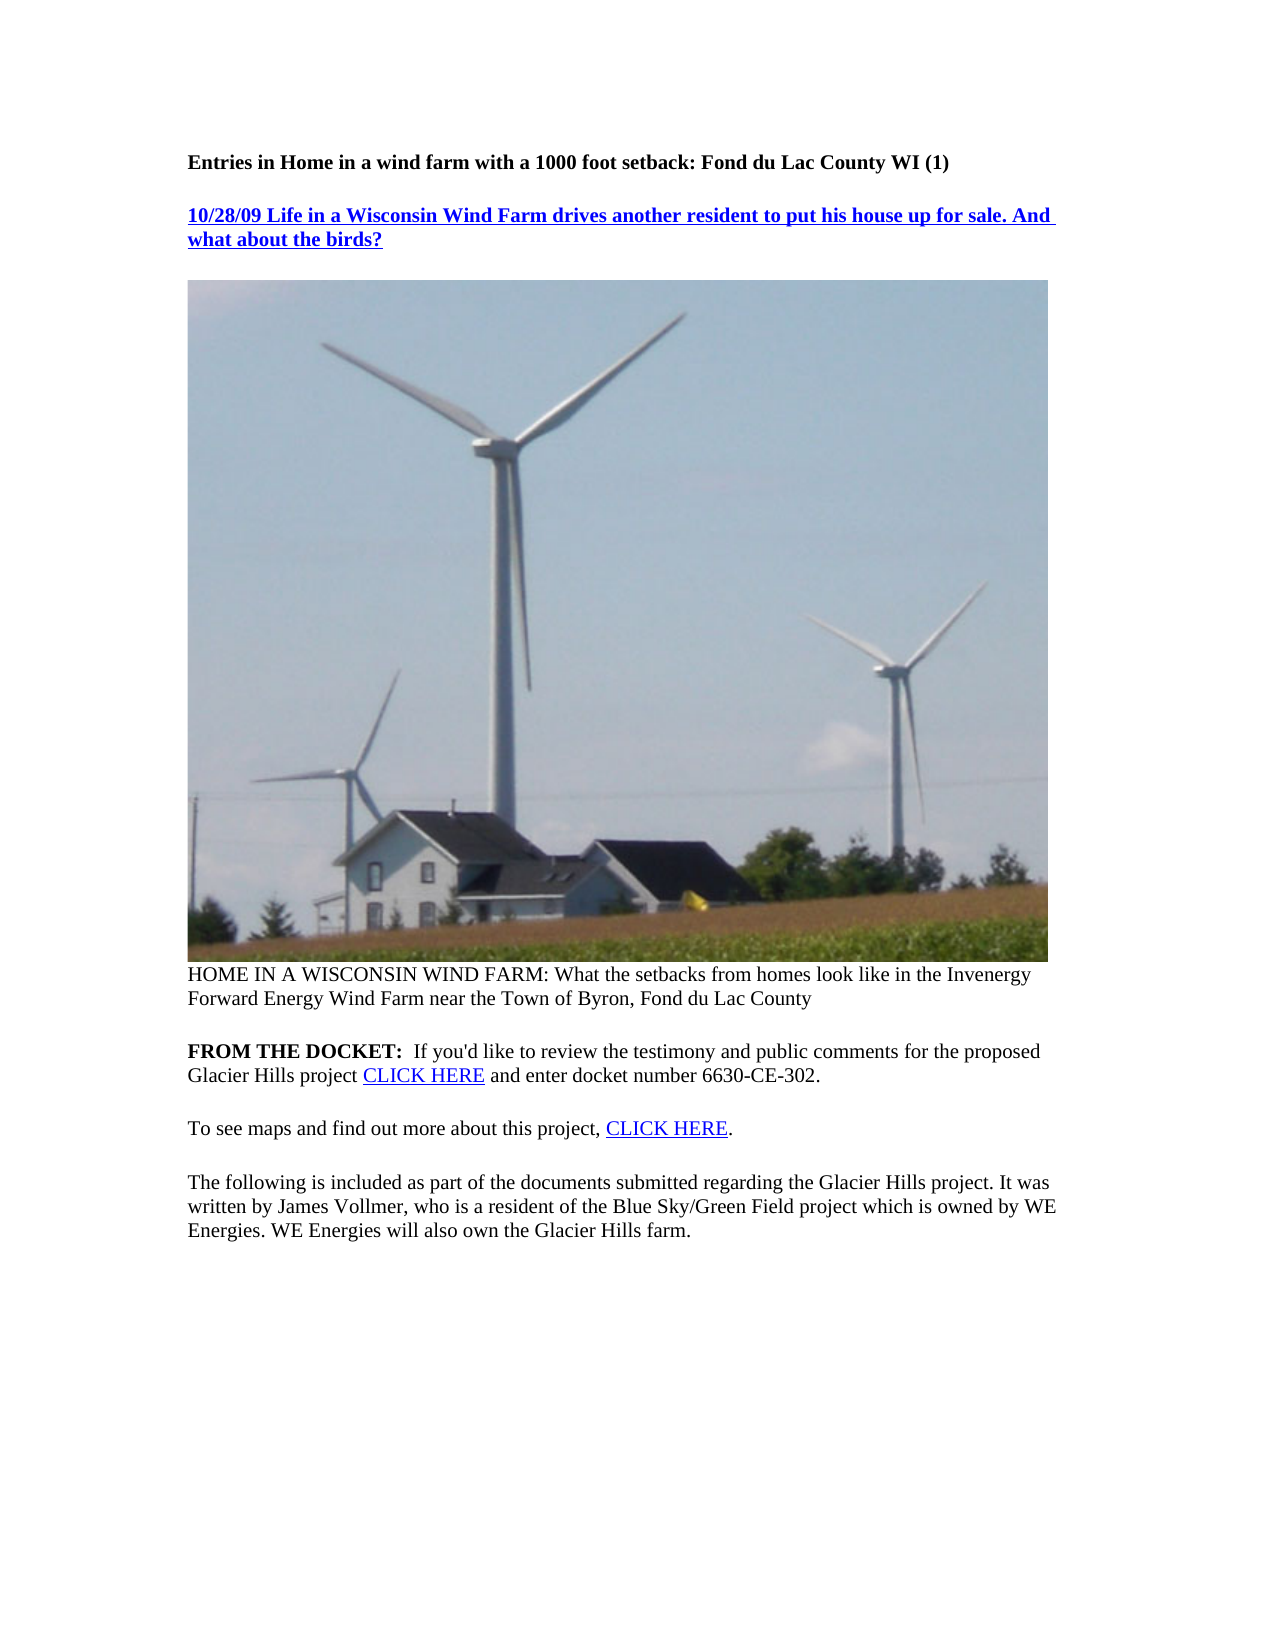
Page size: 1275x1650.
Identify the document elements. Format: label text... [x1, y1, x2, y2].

text Entries in Home in a wind farm with a 1000 foot setback: Fond du Lac County WI (1) [187, 150, 1087, 174]
text FROM THE DOCKET: If you'd like to review the testimony and public comments for the proposed Glacier Hills project CLICK HERE and enter docket number 6630-CE-302. [187, 1039, 1087, 1087]
text 10/28/09 Life in a Wisconsin Wind Farm drives another resident to put his house up for sale. And what about the birds? [187, 203, 1087, 251]
picture [187, 280, 1048, 962]
text The following is included as part of the documents submitted regarding the Glacier Hills project. It was written by James Vollmer, who is a resident of the Blue Sky/Green Field project which is owned by WE Energies. WE Energies will also own the Glacier Hills farm. [187, 1169, 1087, 1242]
text To see maps and find out more about this project, CLICK HERE. [187, 1116, 1087, 1140]
